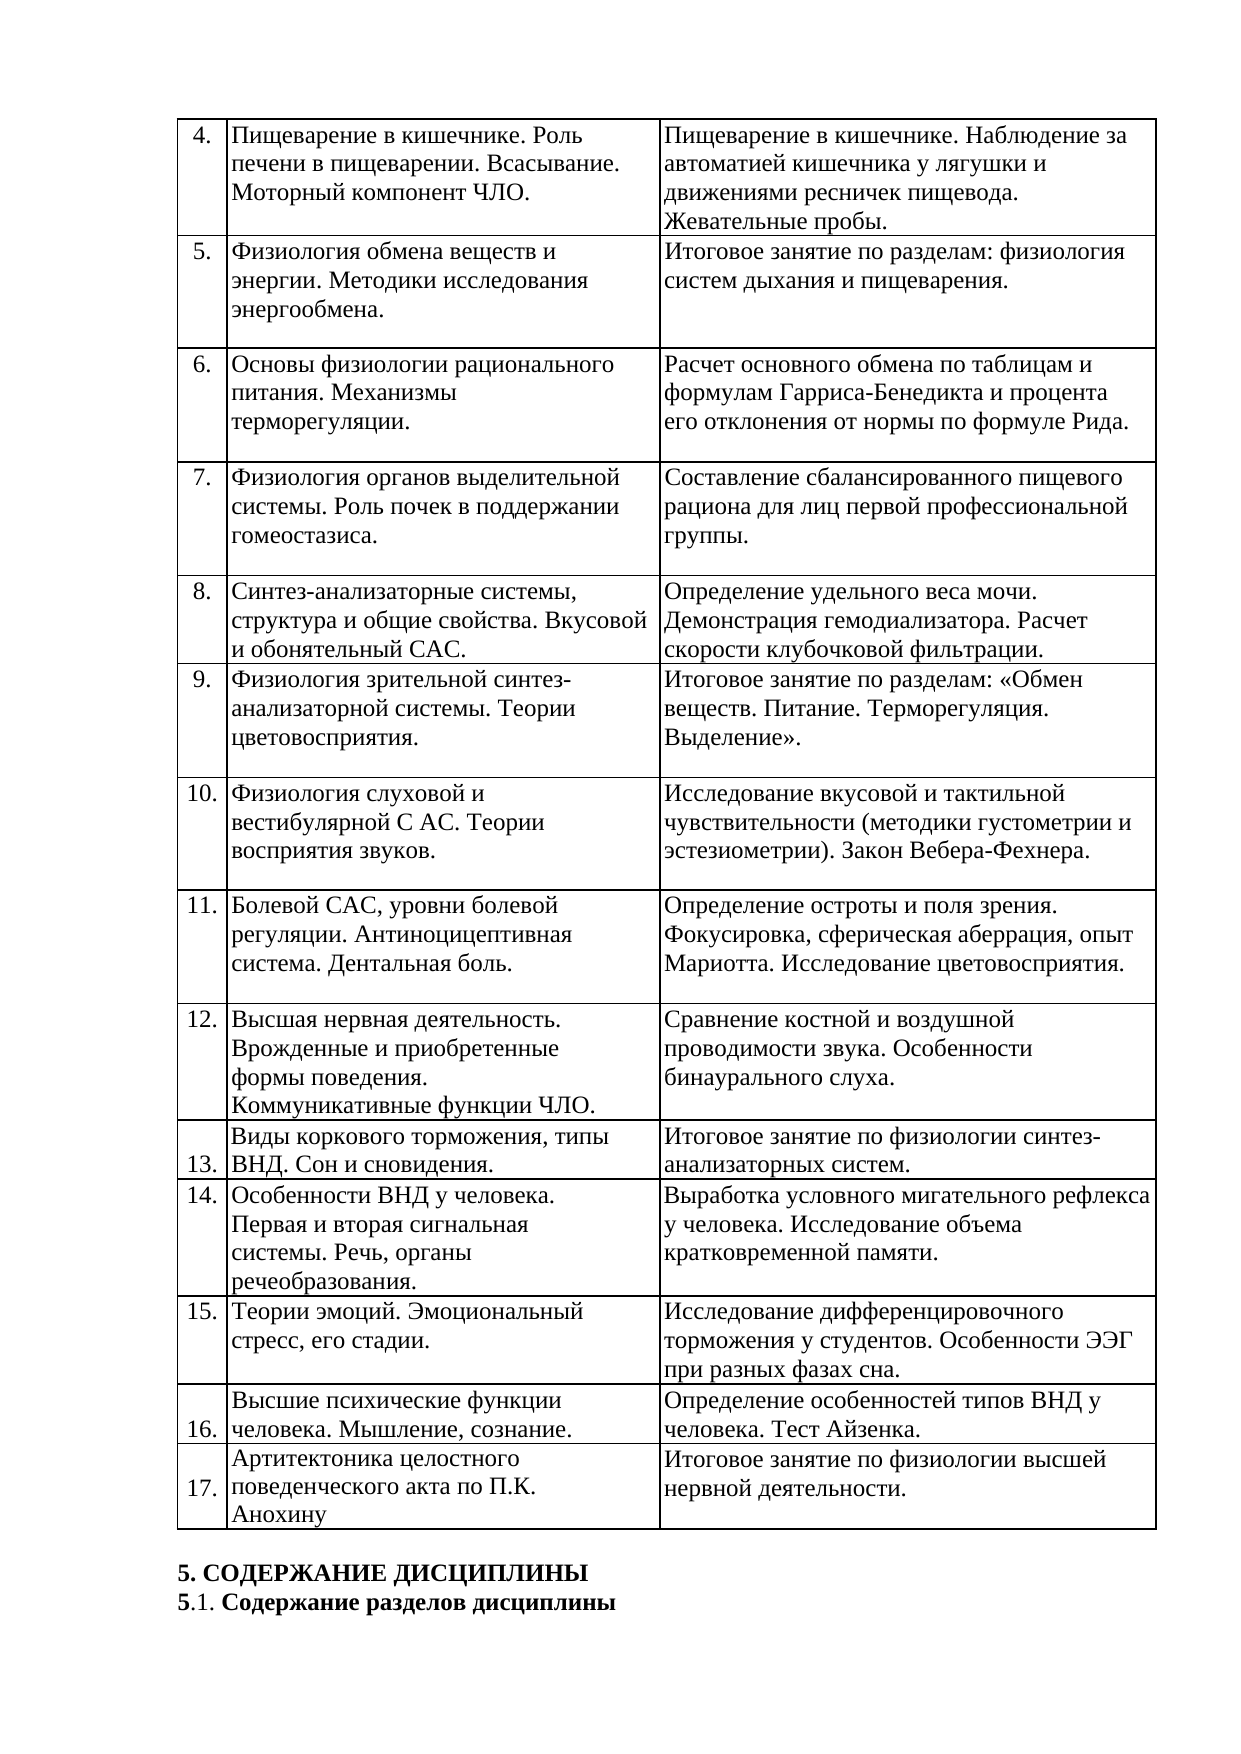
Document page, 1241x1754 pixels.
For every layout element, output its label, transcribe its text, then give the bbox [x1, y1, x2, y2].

table_cell 12. [178, 1004, 226, 1119]
table_cell Особенности ВНД у человека. Первая и вторая сигнальная системы. Речь, органы речеобразования. [228, 1180, 659, 1295]
table_cell 8. [178, 576, 226, 663]
table_cell Определение удельного веса мочи. Демонстрация гемодиализатора. Расчет скорости клубочковой фильтрации. [661, 576, 1155, 663]
table_cell Высшая нервная деятельность. Врожденные и приобретенные формы поведения. Коммуникативные функции ЧЛО. [228, 1004, 659, 1119]
table_cell Физиология слуховой и вестибулярной С АС. Теории восприятия звуков. [228, 778, 659, 889]
table_cell Физиология органов выделительной системы. Роль почек в поддержании гомеостазиса. [228, 463, 659, 575]
table_cell Итоговое занятие по физиологии высшей нервной деятельности. [661, 1444, 1155, 1528]
table_cell 6. [178, 349, 226, 461]
table_cell Синтез-анализаторные системы, структура и общие свойства. Вкусовой и обонятельный САС. [228, 576, 659, 663]
table_cell 7. [178, 463, 226, 575]
table_cell 16. [178, 1385, 226, 1442]
table_cell 17. [178, 1444, 226, 1528]
table_cell Высшие психические функции человека. Мышление, сознание. [228, 1385, 659, 1442]
table_cell Расчет основного обмена по таблицам и формулам Гарриса-Бенедикта и процента его отклонения от нормы по формуле Рида. [661, 349, 1155, 461]
table_cell 14. [178, 1180, 226, 1295]
table_cell 4. [178, 120, 226, 235]
table_cell Исследование дифференцировочного торможения у студентов. Особенности ЭЭГ при разных фазах сна. [661, 1297, 1155, 1383]
table_cell Итоговое занятие по разделам: «Обмен веществ. Питание. Терморегуляция. Выделение». [661, 664, 1155, 776]
table_cell 11. [178, 891, 226, 1003]
table_cell Составление сбалансированного пищевого рациона для лиц первой профессиональной группы. [661, 463, 1155, 575]
table_cell Виды коркового торможения, типы ВНД. Сон и сновидения. [228, 1121, 659, 1178]
table_cell Выработка условного мигательного рефлекса у человека. Исследование объема кратковременной памяти. [661, 1180, 1155, 1295]
table_cell Артитектоника целостного поведенческого акта по П.К. Анохину [228, 1444, 659, 1528]
table_cell Сравнение костной и воздушной проводимости звука. Особенности бинаурального слуха. [661, 1004, 1155, 1119]
table_cell Исследование вкусовой и тактильной чувствительности (методики густометрии и эстезиометрии). Закон Вебера-Фехнера. [661, 778, 1155, 889]
table_cell 5. [178, 236, 226, 347]
text 5.1. Содержание разделов дисциплины [177, 1587, 1152, 1616]
table_cell Определение остроты и поля зрения. Фокусировка, сферическая аберрация, опыт Мариотта. Исследование цветовосприятия. [661, 891, 1155, 1003]
text 5. СОДЕРЖАНИЕ ДИСЦИПЛИНЫ [177, 1558, 1152, 1587]
table_cell 9. [178, 664, 226, 776]
table_cell Физиология обмена веществ и энергии. Методики исследования энергообмена. [228, 236, 659, 347]
table_cell Теории эмоций. Эмоциональный стресс, его стадии. [228, 1297, 659, 1383]
table_cell Основы физиологии рационального питания. Механизмы терморегуляции. [228, 349, 659, 461]
table_cell 13. [178, 1121, 226, 1178]
table_cell 15. [178, 1297, 226, 1383]
table_cell Пищеварение в кишечнике. Роль печени в пищеварении. Всасывание. Моторный компонент ЧЛО. [228, 120, 659, 235]
table_cell Итоговое занятие по физиологии синтез-анализаторных систем. [661, 1121, 1155, 1178]
table_cell Болевой САС, уровни болевой регуляции. Антиноцицептивная система. Дентальная боль. [228, 891, 659, 1003]
table_cell Определение особенностей типов ВНД у человека. Тест Айзенка. [661, 1385, 1155, 1442]
table_cell Физиология зрительной синтез-анализаторной системы. Теории цветовосприятия. [228, 664, 659, 776]
table_cell Итоговое занятие по разделам: физиология систем дыхания и пищеварения. [661, 236, 1155, 347]
table_cell Пищеварение в кишечнике. Наблюдение за автоматией кишечника у лягушки и движениями ресничек пищевода. Жевательные пробы. [661, 120, 1155, 235]
table_cell 10. [178, 778, 226, 889]
